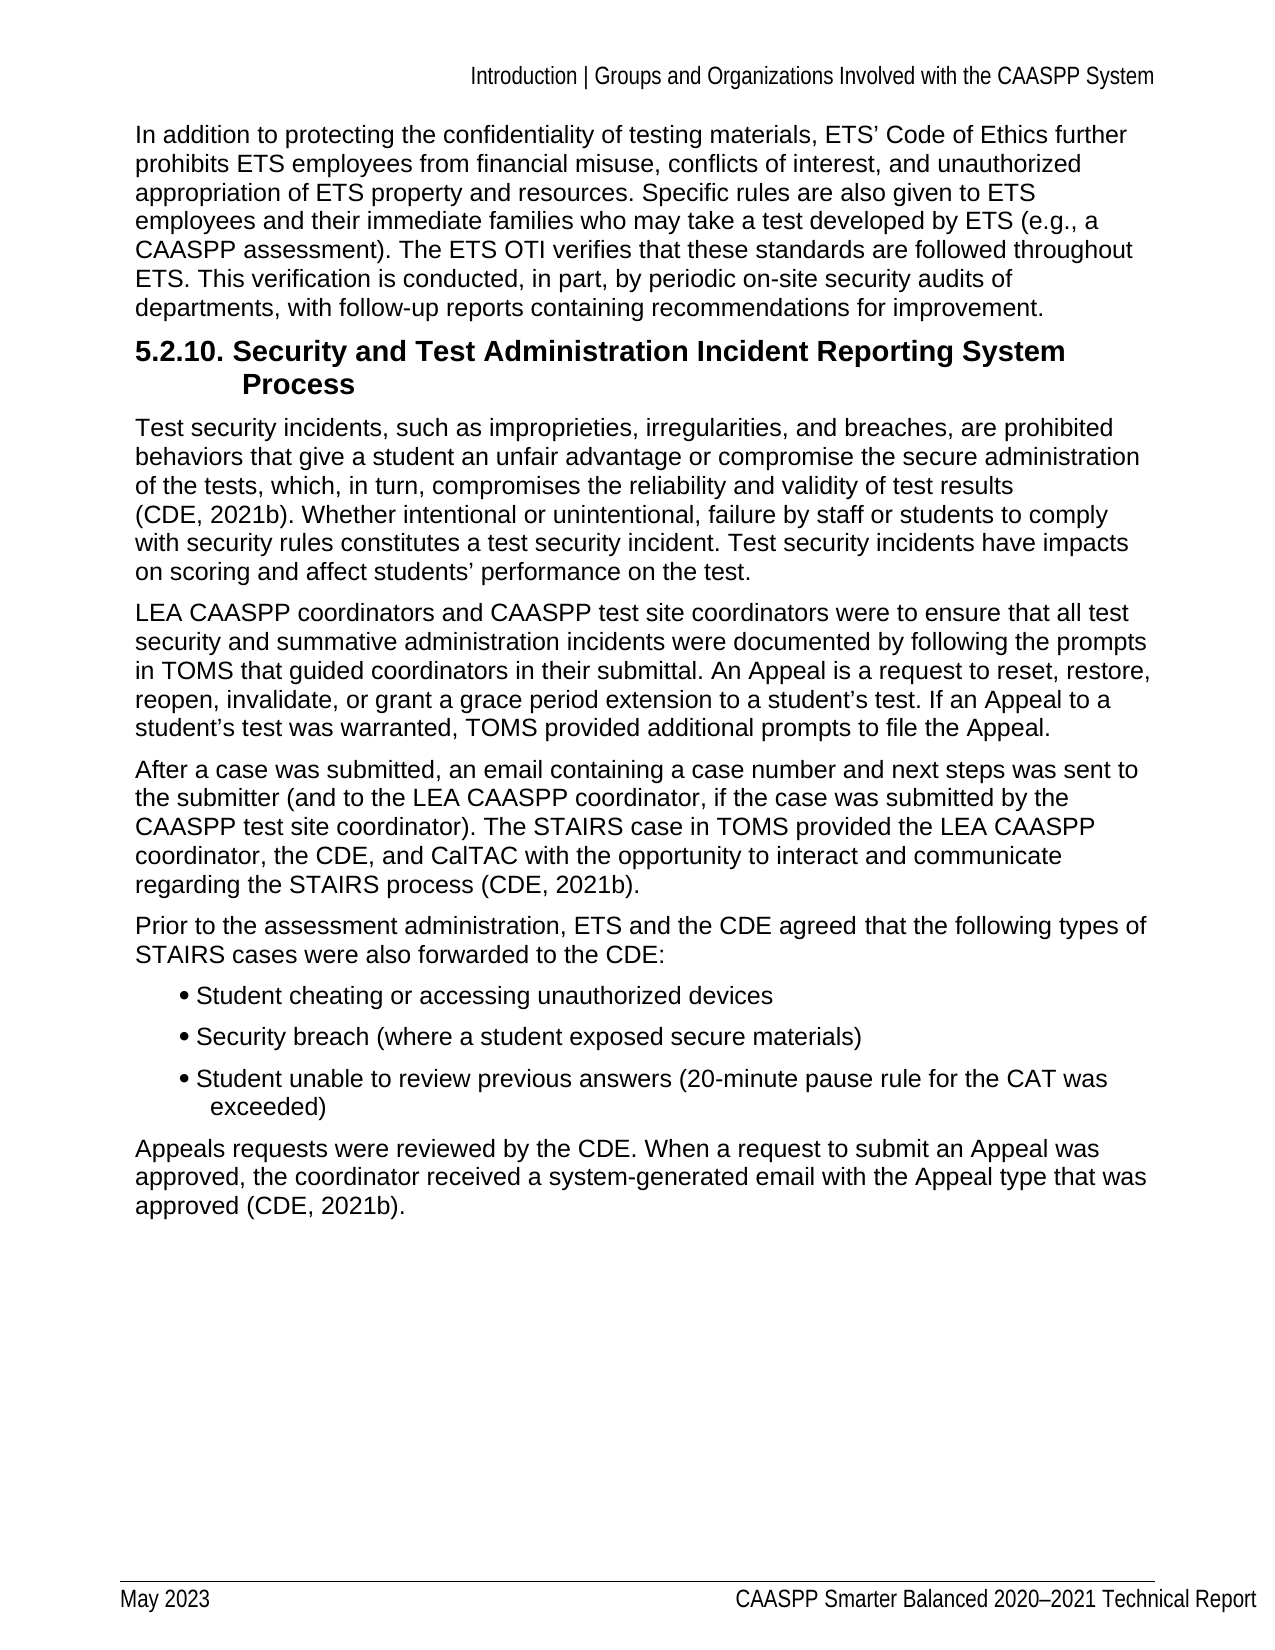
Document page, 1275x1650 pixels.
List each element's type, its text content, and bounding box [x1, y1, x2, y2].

text Security breach (where a student exposed secure materials) [180, 1022, 1155, 1051]
text In addition to protecting the confidentiality of testing materials, ETS’ Code of Ethics further prohibits ETS employees from financial misuse, conflicts of interest, and unauthorized appropriation of ETS property and resources. Specific rules are also given to ETS employees and their immediate families who may take a test developed by ETS (e.g., a CAASPP assessment). The ETS OTI verifies that these standards are followed throughout ETS. This verification is conducted, in part, by periodic on-site security audits of departments, with follow-up reports containing recommendations for improvement. [135, 120, 1155, 321]
text Student cheating or accessing unauthorized devices [180, 981, 1155, 1010]
subtitle Security and Test Administration Incident Reporting System Process [135, 334, 1155, 401]
text LEA CAASPP coordinators and CAASPP test site coordinators were to ensure that all test security and summative administration incidents were documented by following the prompts in TOMS that guided coordinators in their submittal. An Appeal is a request to reset, restore, reopen, invalidate, or grant a grace period extension to a student’s test. If an Appeal to a student’s test was warranted, TOMS provided additional prompts to file the Appeal. [135, 598, 1155, 742]
text Test security incidents, such as improprieties, irregularities, and breaches, are prohibited behaviors that give a student an unfair advantage or compromise the secure administration of the tests, which, in turn, compromises the reliability and validity of test results (CDE, 2021b). Whether intentional or unintentional, failure by staff or students to comply with security rules constitutes a test security incident. Test security incidents have impacts on scoring and affect students’ performance on the test. [135, 413, 1155, 586]
text Appeals requests were reviewed by the CDE. When a request to submit an Appeal was approved, the coordinator received a system-generated email with the Appeal type that was approved (CDE, 2021b). [135, 1134, 1155, 1220]
text Student unable to review previous answers (20-minute pause rule for the CAT was exceeded) [180, 1063, 1155, 1121]
text After a case was submitted, an email containing a case number and next steps was sent to the submitter (and to the LEA CAASPP coordinator, if the case was submitted by the CAASPP test site coordinator). The STAIRS case in TOMS provided the LEA CAASPP coordinator, the CDE, and CalTAC with the opportunity to interact and communicate regarding the STAIRS process (CDE, 2021b). [135, 754, 1155, 898]
text Prior to the assessment administration, ETS and the CDE agreed that the following types of STAIRS cases were also forwarded to the CDE: [135, 911, 1155, 968]
